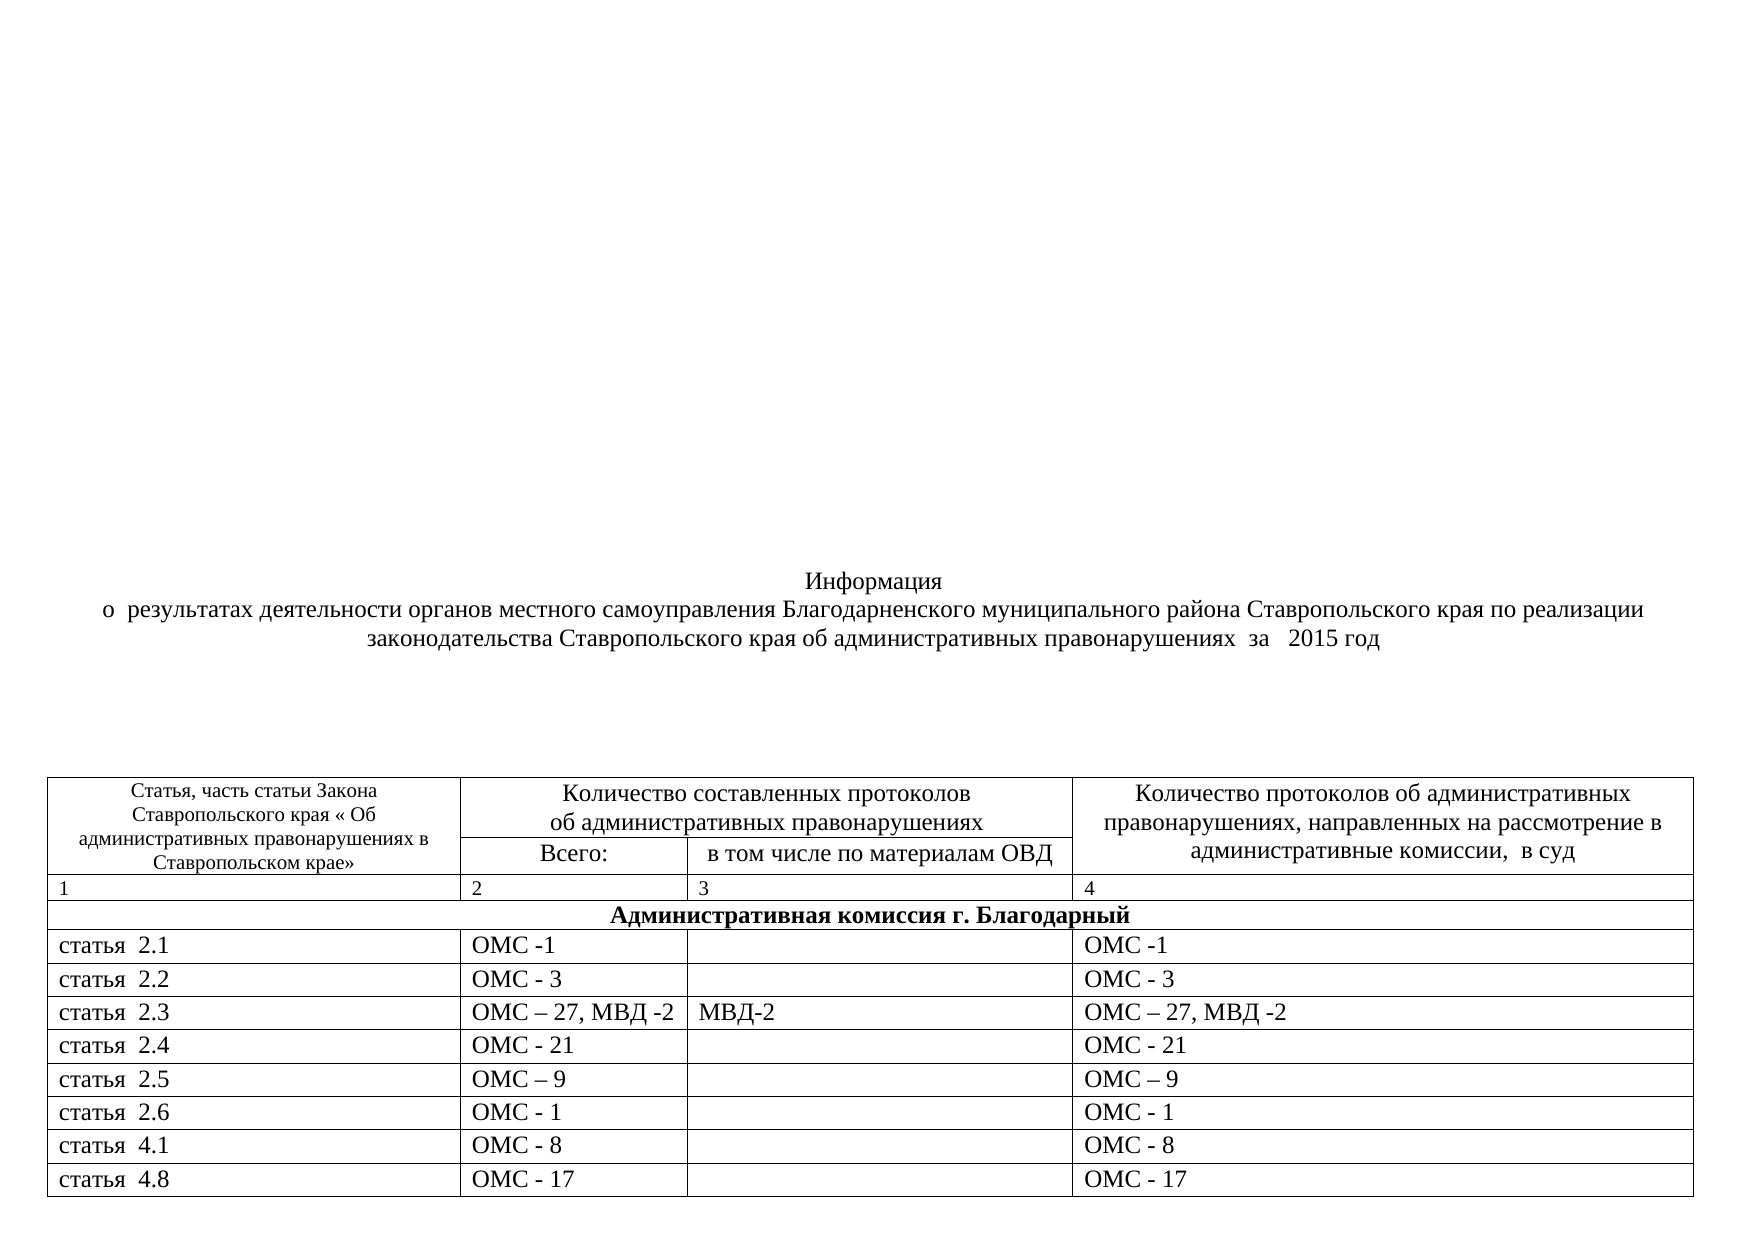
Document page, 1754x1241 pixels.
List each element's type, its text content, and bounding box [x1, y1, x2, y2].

table_cell статья 2.3 [48, 997, 460, 1029]
table_cell ОМС – 27, МВД -2 [1073, 997, 1693, 1029]
table_cell [688, 1064, 1072, 1096]
table_cell ОМС - 3 [461, 964, 687, 996]
table_cell [688, 1030, 1072, 1063]
table_cell 1 [48, 875, 460, 899]
table_cell ОМС - 17 [1073, 1164, 1693, 1196]
table_cell Административная комиссия г. Благодарный [48, 901, 1693, 929]
table_cell ОМС - 8 [1073, 1130, 1693, 1163]
table_cell 2 [461, 875, 687, 899]
table_cell статья 4.1 [48, 1130, 460, 1163]
table_cell ОМС - 1 [1073, 1097, 1693, 1129]
table_cell МВД-2 [688, 997, 1072, 1029]
table_cell Всего: [461, 838, 687, 874]
table_cell 3 [688, 875, 1072, 899]
table_cell статья 2.6 [48, 1097, 460, 1129]
table_cell статья 2.1 [48, 930, 460, 963]
table_cell статья 2.2 [48, 964, 460, 996]
table_cell [688, 930, 1072, 963]
table_cell ОМС - 21 [1073, 1030, 1693, 1063]
table_cell в том числе по материалам ОВД [688, 838, 1072, 874]
table_cell статья 2.5 [48, 1064, 460, 1096]
table_cell ОМС -1 [1073, 930, 1693, 963]
table_cell статья 2.4 [48, 1030, 460, 1063]
table_cell ОМС – 9 [1073, 1064, 1693, 1096]
table_cell ОМС - 3 [1073, 964, 1693, 996]
table_cell статья 4.8 [48, 1164, 460, 1196]
table_cell [688, 1097, 1072, 1129]
text о результатах деятельности органов местного самоуправления Благодарненского муниципального района Ставропольского края по реализации законодательства Ставропольского края об административных правонарушениях за 2015 год [59, 594, 1688, 652]
table_cell ОМС - 1 [461, 1097, 687, 1129]
text Информация [59, 566, 1688, 594]
table_cell ОМС – 27, МВД -2 [461, 997, 687, 1029]
table_header Количество протоколов об административных правонарушениях, направленных на рассмотрение в административные комиссии, в суд [1073, 778, 1693, 874]
table_cell [688, 964, 1072, 996]
table_header Количество составленных протоколов об административных правонарушениях [461, 778, 1072, 837]
table_cell ОМС – 9 [461, 1064, 687, 1096]
table_cell ОМС -1 [461, 930, 687, 963]
table_cell 4 [1073, 875, 1693, 899]
table_cell [688, 1130, 1072, 1163]
table_cell ОМС - 8 [461, 1130, 687, 1163]
table_cell [688, 1164, 1072, 1196]
table_cell ОМС - 21 [461, 1030, 687, 1063]
table_header Статья, часть статьи Закона Ставропольского края « Об административных правонарушениях в Ставропольском крае» [48, 778, 460, 874]
table_cell ОМС - 17 [461, 1164, 687, 1196]
